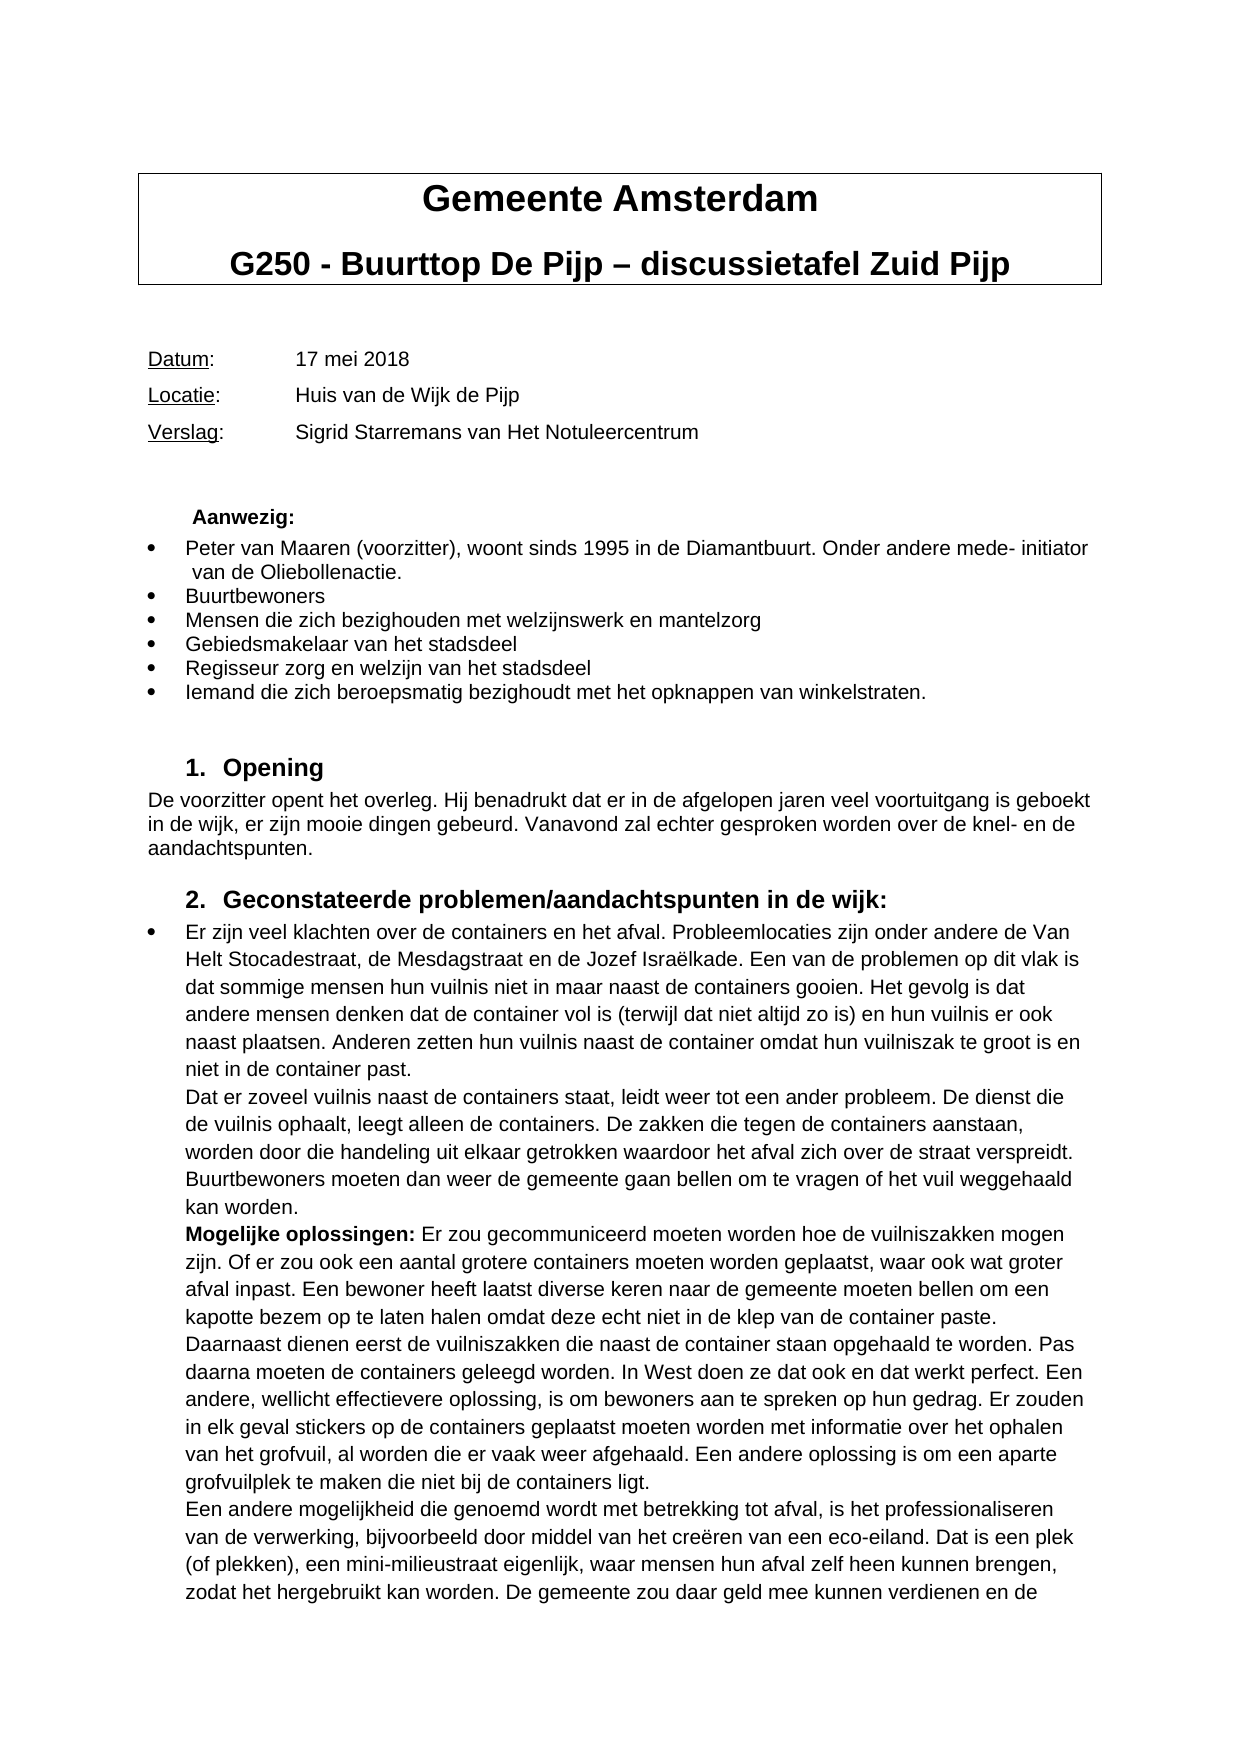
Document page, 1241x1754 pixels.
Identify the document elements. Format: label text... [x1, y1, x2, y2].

list Gebiedsmakelaar van het stadsdeel [148, 632, 1093, 656]
subtitle Opening [185, 753, 1093, 781]
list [148, 919, 1093, 1604]
title G250 - Buurttop De Pijp – discussietafel Zuid Pijp [139, 241, 1101, 284]
text Datum: 17 mei 2018 [148, 347, 1093, 371]
title Gemeente Amsterdam [139, 174, 1101, 219]
subtitle Geconstateerde problemen/aandachtspunten in de wijk: [185, 884, 1093, 913]
text Locatie: Huis van de Wijk de Pijp [148, 383, 1093, 407]
subtitle Aanwezig: [192, 505, 1093, 529]
list Regisseur zorg en welzijn van het stadsdeel [148, 656, 1093, 680]
text Verslag: Sigrid Starremans van Het Notuleercentrum [148, 420, 1093, 444]
list Peter van Maaren (voorzitter), woont sinds 1995 in de Diamantbuurt. Onder andere mede- initiator van de Oliebollenactie. [148, 535, 1093, 583]
list Buurtbewoners [148, 583, 1093, 607]
list Iemand die zich beroepsmatig bezighoudt met het opknappen van winkelstraten. [148, 680, 1093, 704]
list Mensen die zich bezighouden met welzijnswerk en mantelzorg [148, 607, 1093, 632]
list De voorzitter opent het overleg. Hij benadrukt dat er in de afgelopen jaren veel voortuitgang is geboekt in de wijk, er zijn mooie dingen gebeurd. Vanavond zal echter gesproken worden over de knel- en de aandachtspunten. [148, 788, 1093, 859]
